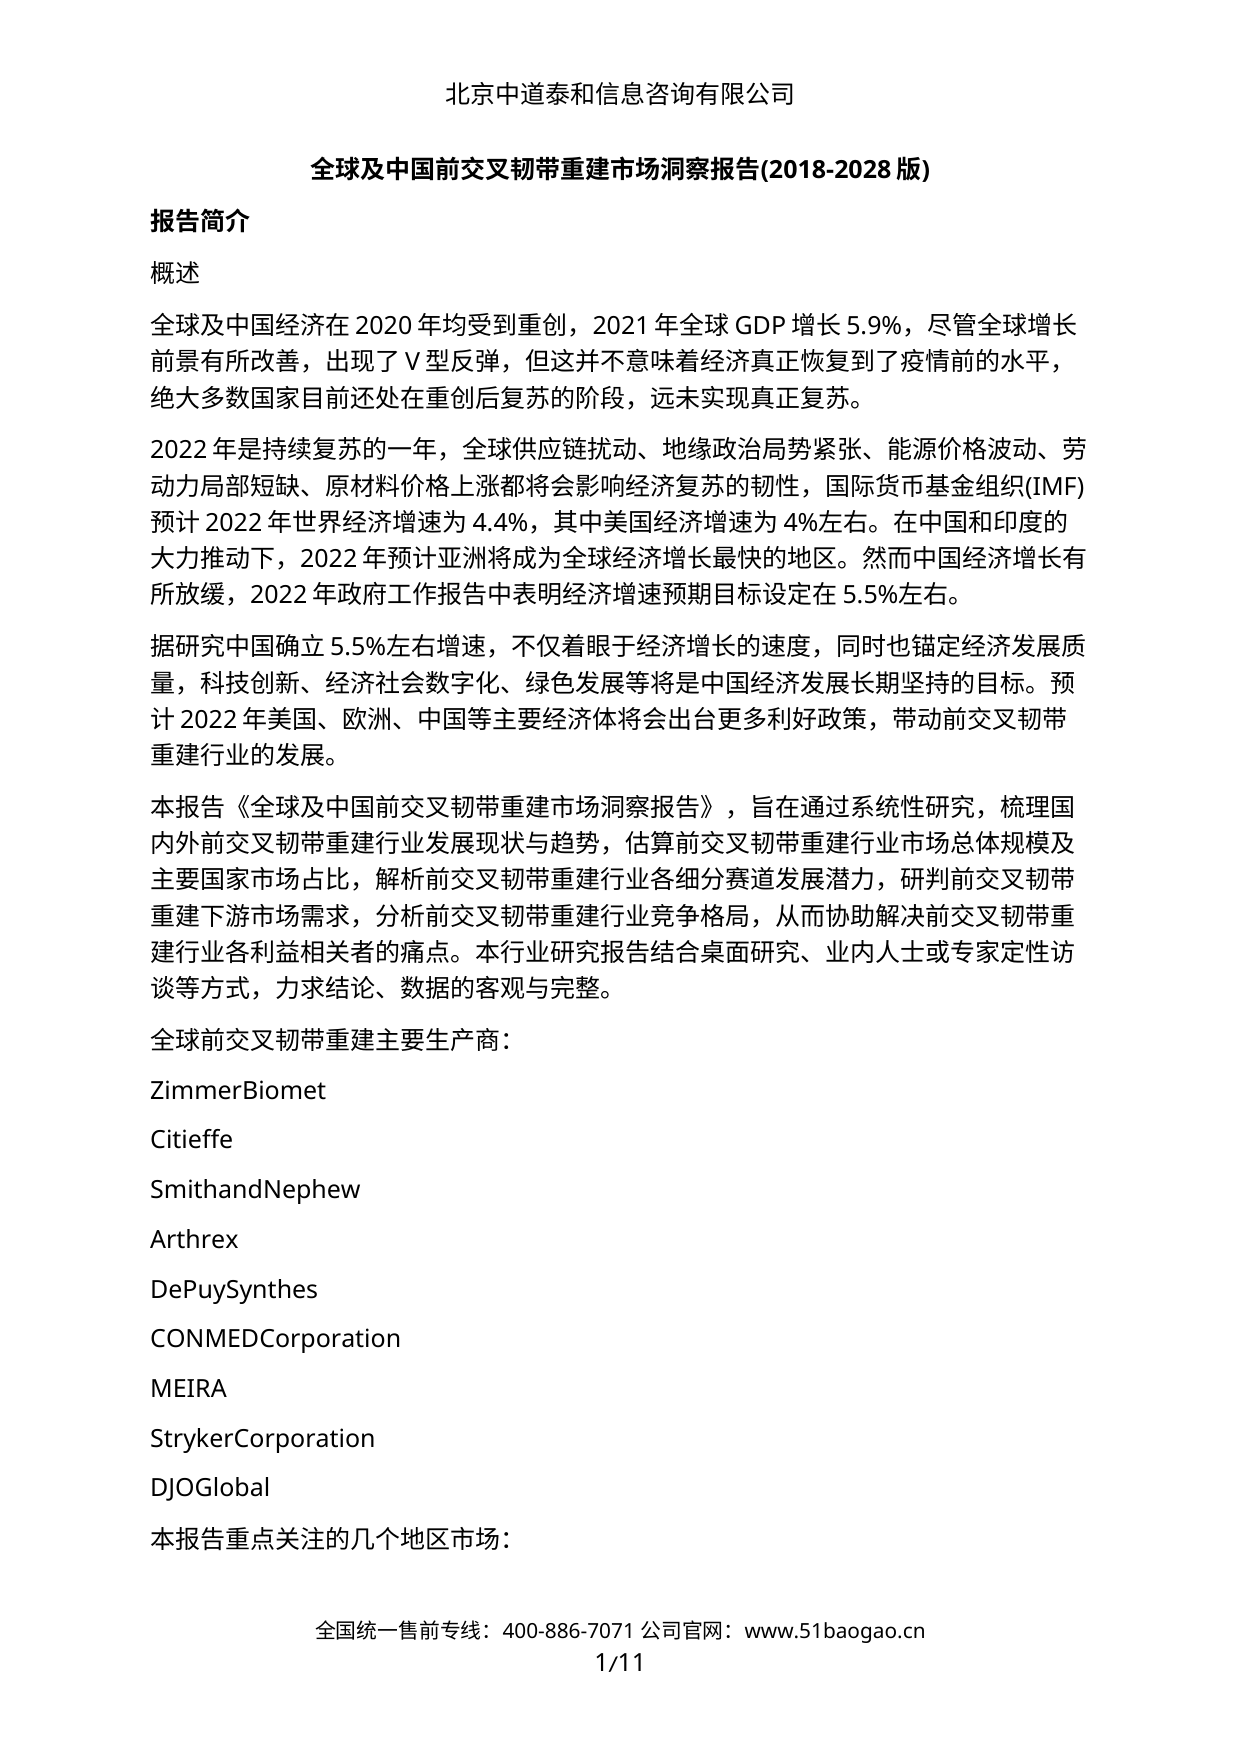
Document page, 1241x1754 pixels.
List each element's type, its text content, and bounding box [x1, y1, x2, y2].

text 全球及中国经济在2020年均受到重创，2021年全球GDP增长5.9%，尽管全球增长前景有所改善，出现了V型反弹，但这并不意味着经济真正恢复到了疫情前的水平，绝大多数国家目前还处在重创后复苏的阶段，远未实现真正复苏。 [150, 306, 1090, 414]
text ZimmerBiomet [150, 1072, 1090, 1107]
text 报告简介 [150, 202, 1090, 238]
text 本报告重点关注的几个地区市场： [150, 1520, 1090, 1556]
text 2022年是持续复苏的一年，全球供应链扰动、地缘政治局势紧张、能源价格波动、劳动力局部短缺、原材料价格上涨都将会影响经济复苏的韧性，国际货币基金组织(IMF)预计2022年世界经济增速为4.4%，其中美国经济增速为4%左右。在中国和印度的大力推动下，2022年预计亚洲将成为全球经济增长最快的地区。然而中国经济增长有所放缓，2022年政府工作报告中表明经济增速预期目标设定在5.5%左右。 [150, 430, 1090, 611]
text 据研究中国确立5.5%左右增速，不仅着眼于经济增长的速度，同时也锚定经济发展质量，科技创新、经济社会数字化、绿色发展等将是中国经济发展长期坚持的目标。预计2022年美国、欧洲、中国等主要经济体将会出台更多利好政策，带动前交叉韧带重建行业的发展。 [150, 627, 1090, 772]
text Citieffe [150, 1122, 1090, 1156]
text 全球前交叉韧带重建主要生产商： [150, 1021, 1090, 1057]
text 本报告《全球及中国前交叉韧带重建市场洞察报告》，旨在通过系统性研究，梳理国内外前交叉韧带重建行业发展现状与趋势，估算前交叉韧带重建行业市场总体规模及主要国家市场占比，解析前交叉韧带重建行业各细分赛道发展潜力，研判前交叉韧带重建下游市场需求，分析前交叉韧带重建行业竞争格局，从而协助解决前交叉韧带重建行业各利益相关者的痛点。本行业研究报告结合桌面研究、业内人士或专家定性访谈等方式，力求结论、数据的客观与完整。 [150, 787, 1090, 1005]
text DJOGlobal [150, 1470, 1090, 1504]
text 全球及中国前交叉韧带重建市场洞察报告(2018-2028版) [150, 150, 1090, 186]
text 概述 [150, 254, 1090, 290]
text DePuySynthes [150, 1271, 1090, 1305]
text SmithandNephew [150, 1172, 1090, 1206]
text Arthrex [150, 1222, 1090, 1256]
text CONMEDCorporation [150, 1321, 1090, 1355]
text StrykerCorporation [150, 1420, 1090, 1454]
text MEIRA [150, 1371, 1090, 1405]
